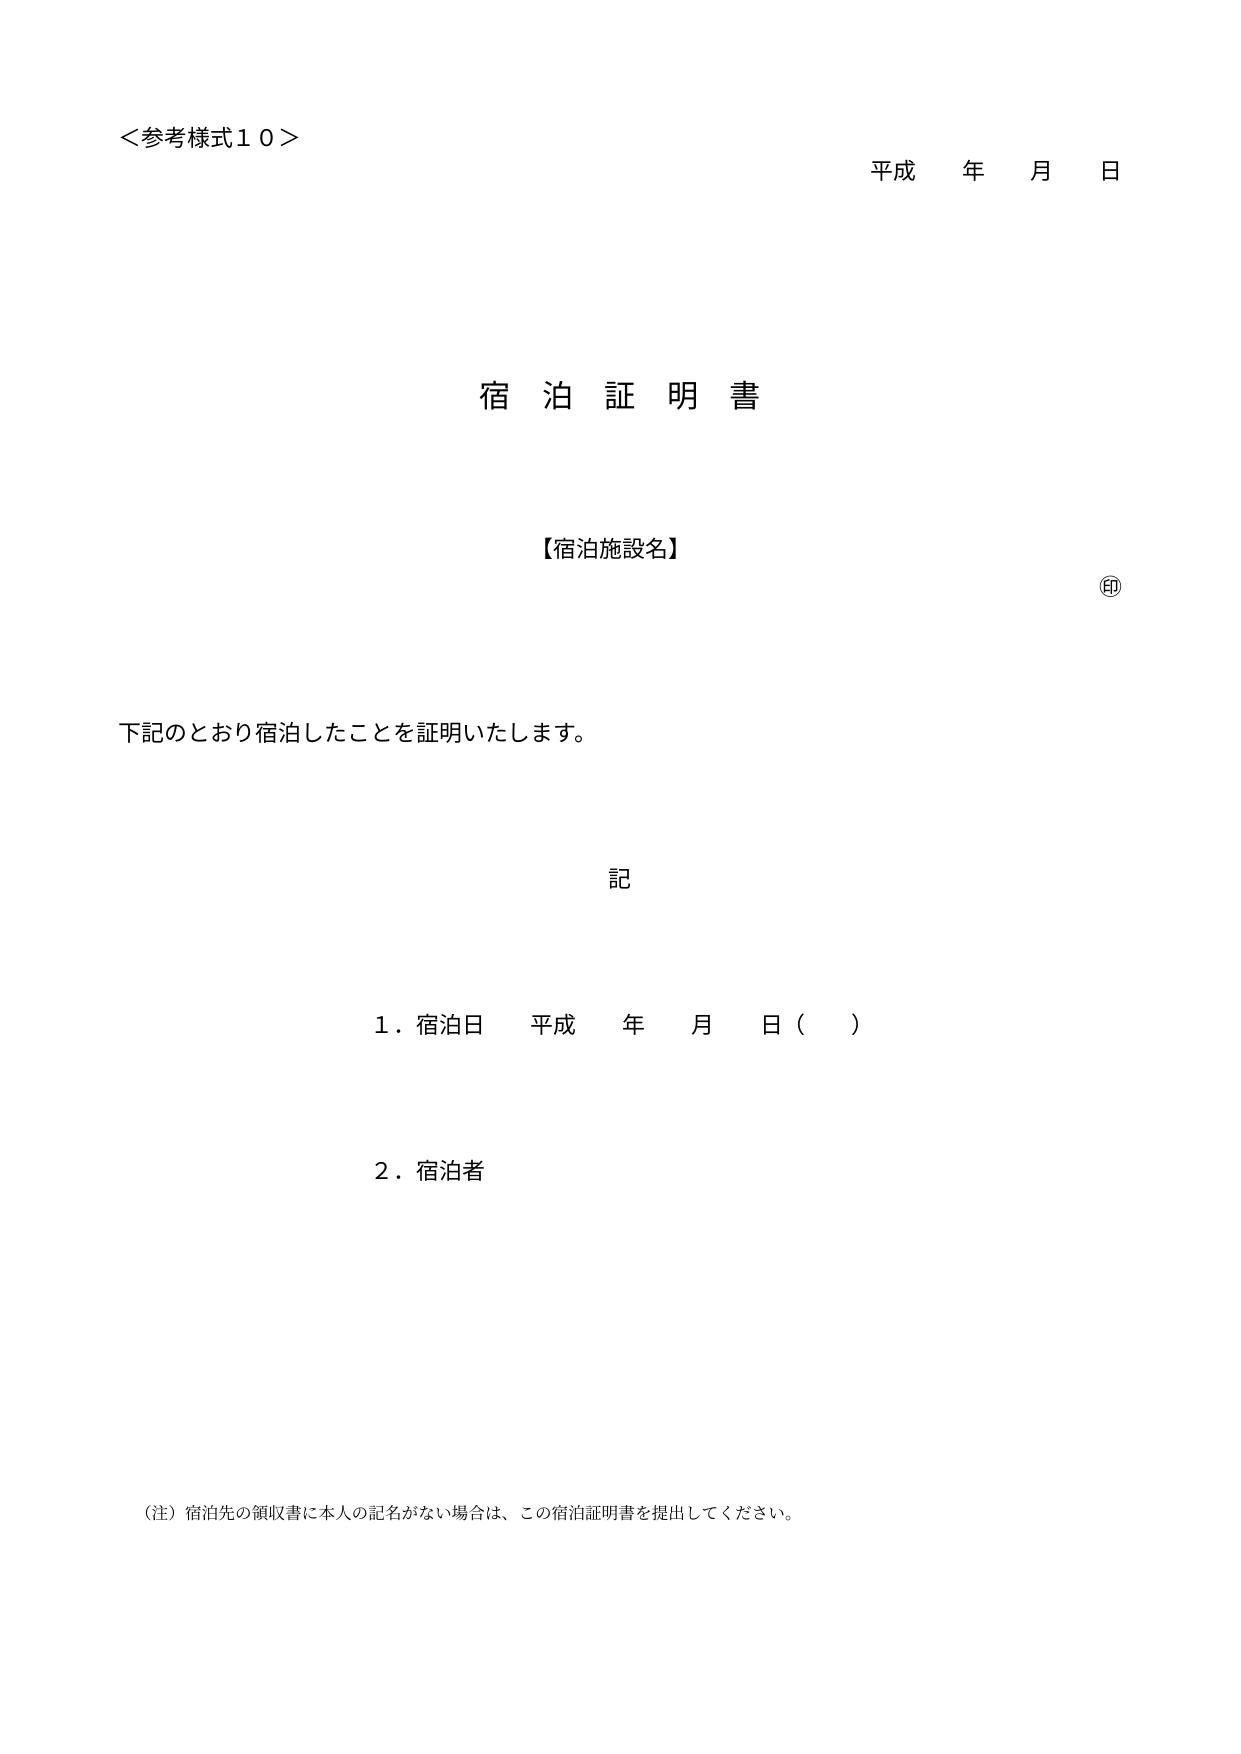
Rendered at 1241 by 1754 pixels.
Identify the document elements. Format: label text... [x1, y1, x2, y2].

text 下記のとおり宿泊したことを証明いたします。 [118, 715, 1122, 748]
text 記 [118, 861, 1122, 894]
text （注）宿泊先の領収書に本人の記名がない場合は、この宿泊証明書を提出してください。 [118, 1501, 1122, 1524]
text 平成 年 月 日 [118, 153, 1122, 186]
text 宿 泊 証 明 書 [118, 371, 1122, 416]
text １．宿泊日 平成 年 月 日（ ） [118, 1007, 1122, 1040]
text ２．宿泊者 [118, 1153, 1122, 1186]
text ＜参考様式１０＞ [118, 120, 1122, 153]
text ㊞ [118, 569, 1122, 602]
text 【宿泊施設名】 [118, 531, 1122, 564]
